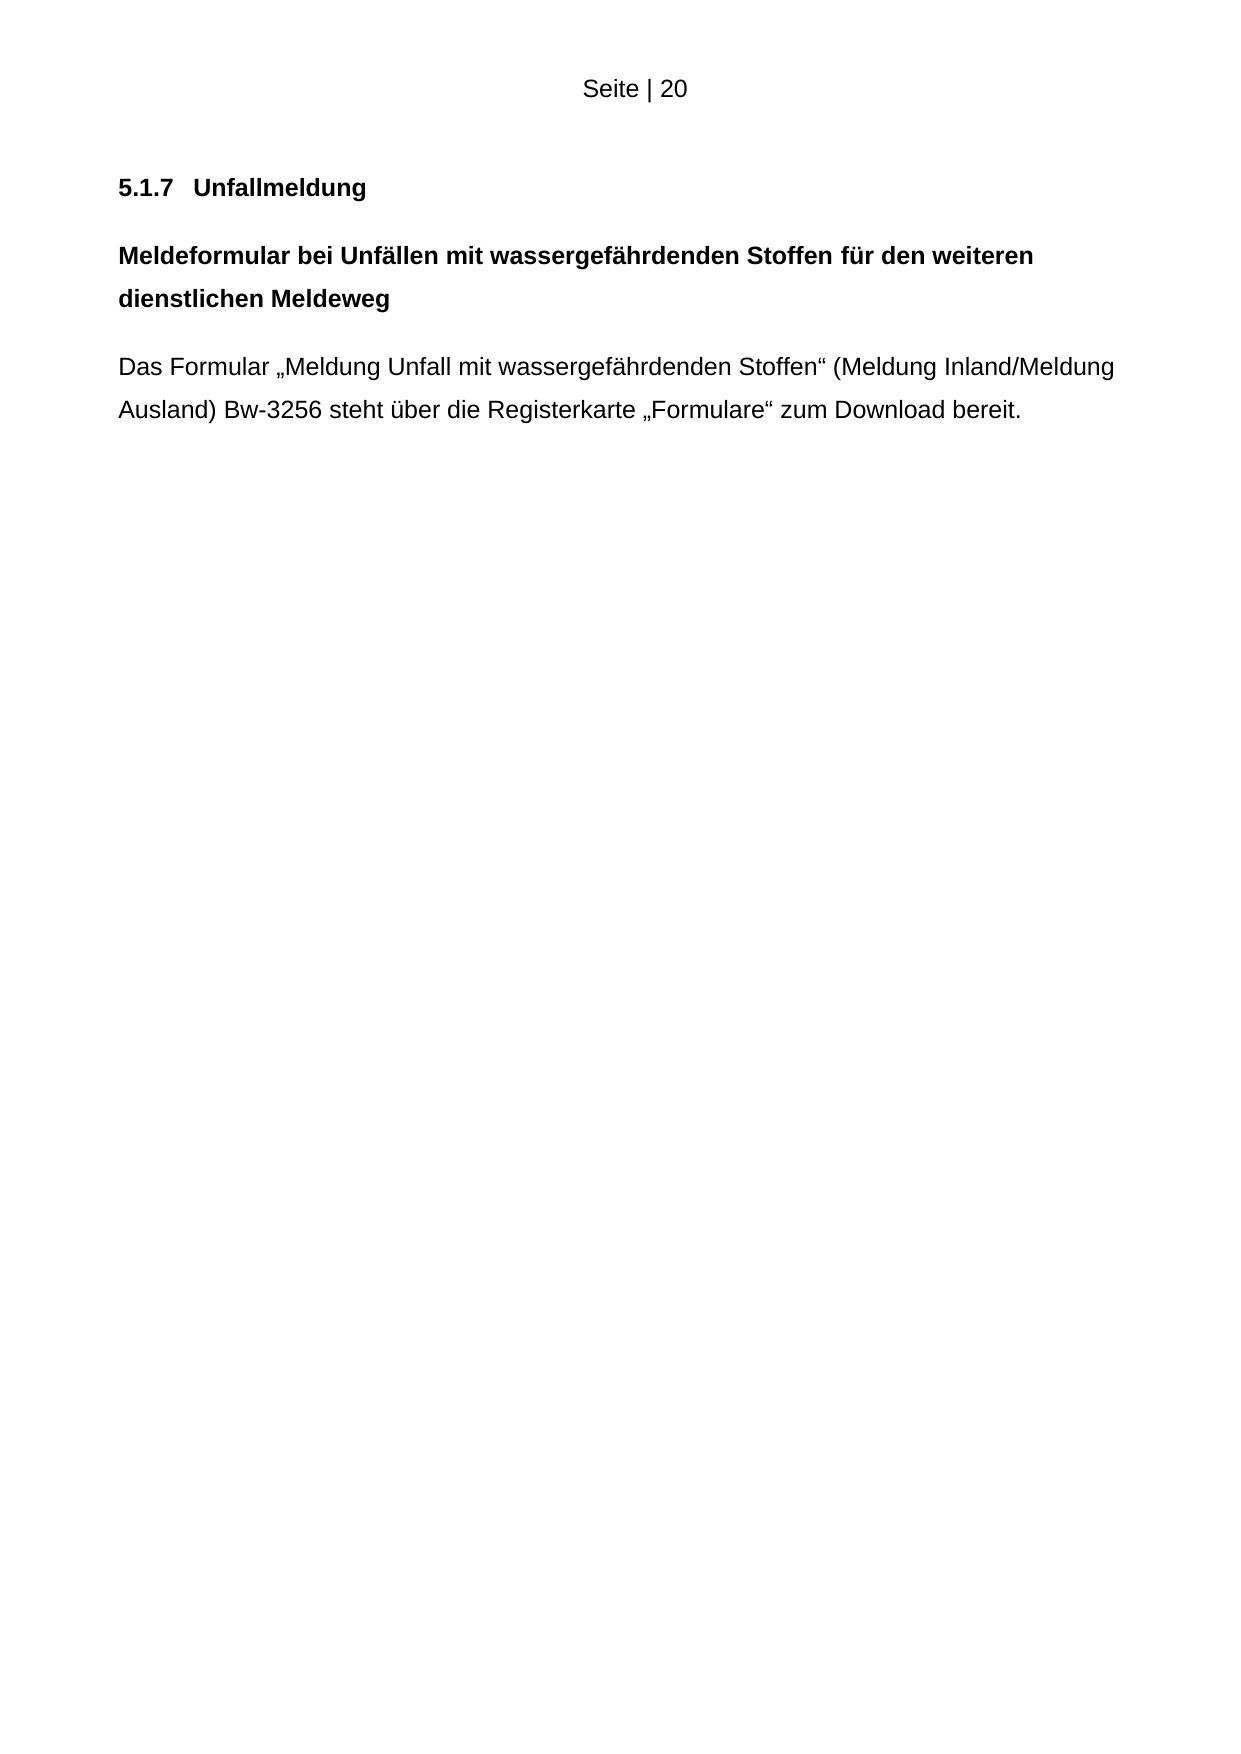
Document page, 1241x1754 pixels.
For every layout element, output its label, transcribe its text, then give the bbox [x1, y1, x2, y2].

text Meldeformular bei Unfällen mit wassergefährdenden Stoffen für den weiteren dienstlichen Meldeweg [118, 241, 1152, 313]
text Das Formular „Meldung Unfall mit wassergefährdenden Stoffen“ (Meldung Inland/Meldung Ausland) Bw-3256 steht über die Registerkarte „Formulare“ zum Download bereit. [118, 352, 1152, 424]
subtitle Unfallmeldung [118, 173, 1152, 201]
